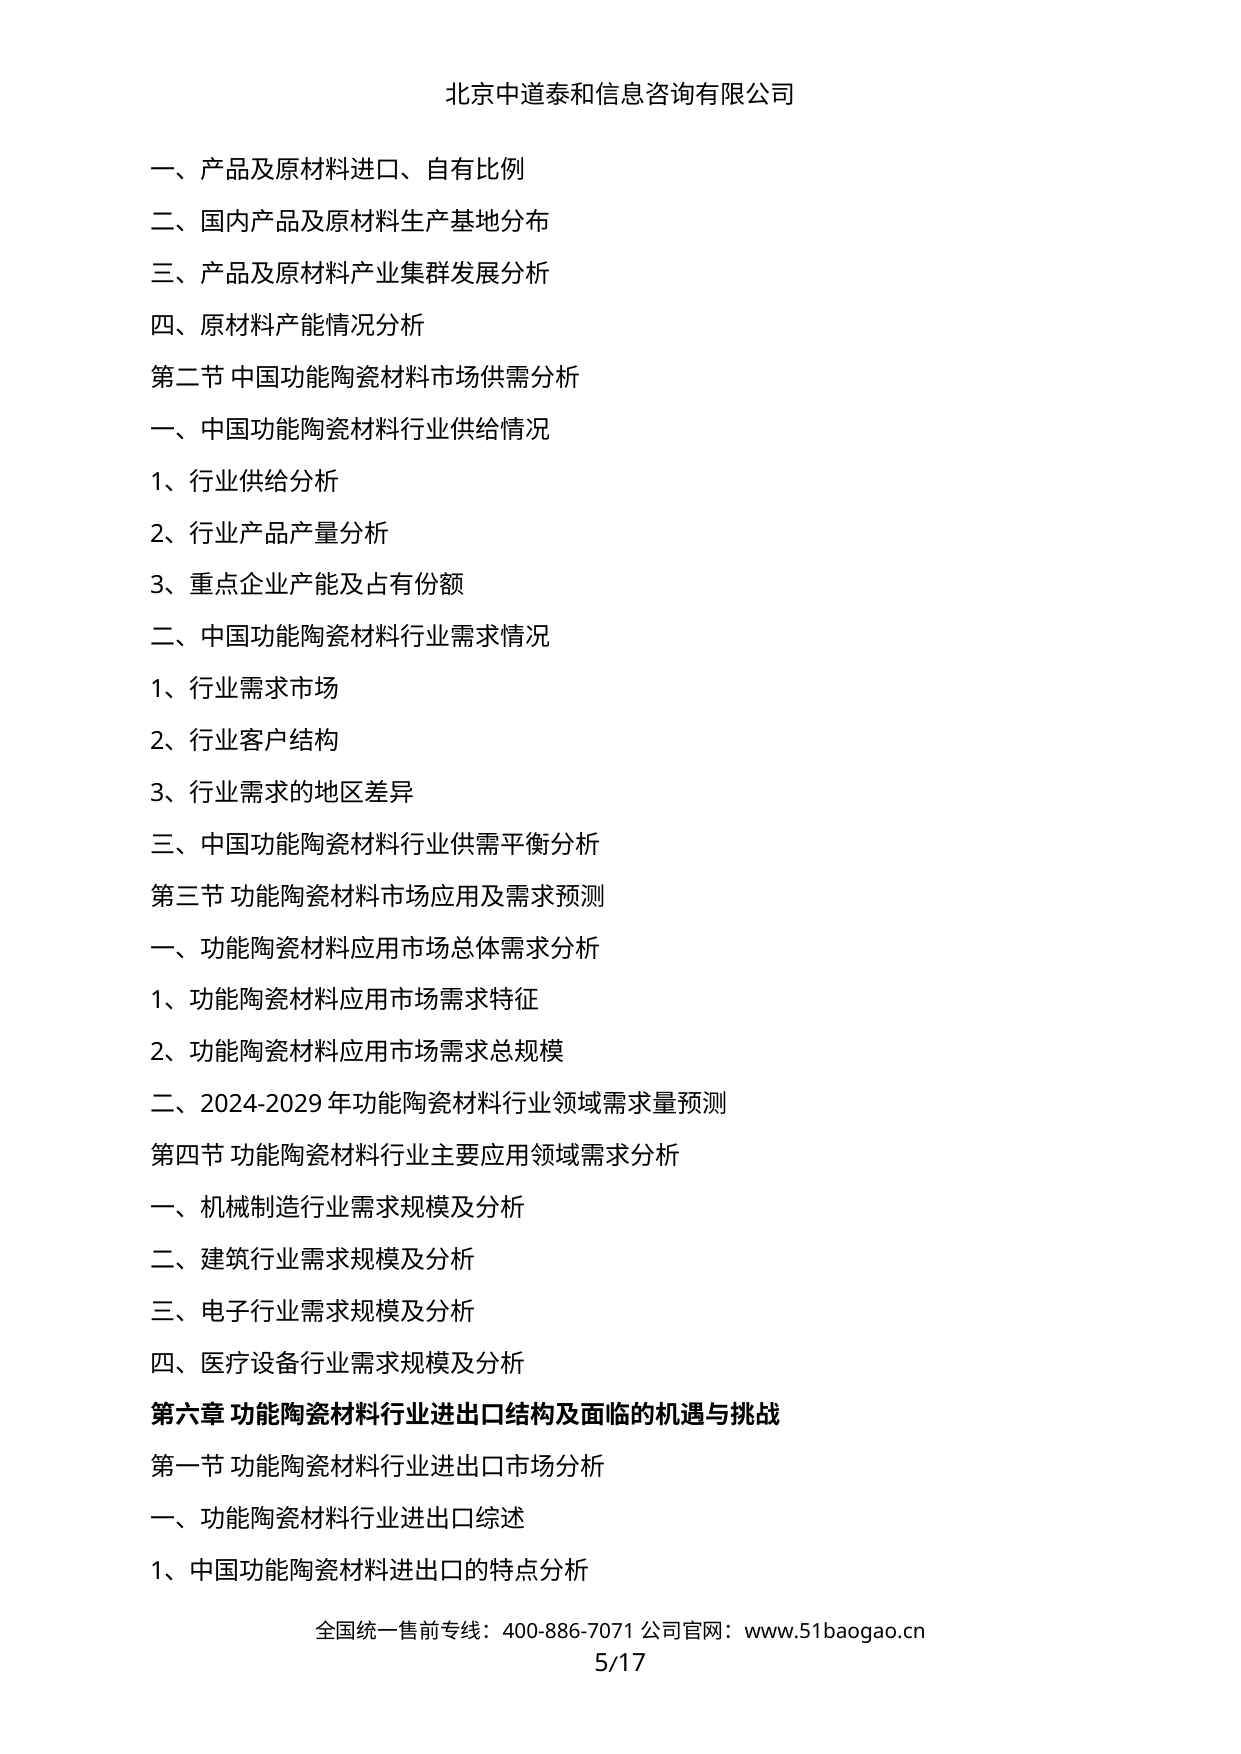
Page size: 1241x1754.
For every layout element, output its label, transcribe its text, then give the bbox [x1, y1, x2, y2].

text 3、重点企业产能及占有份额 [150, 565, 1090, 601]
text 三、中国功能陶瓷材料行业供需平衡分析 [150, 824, 1090, 861]
text 第三节 功能陶瓷材料市场应用及需求预测 [150, 876, 1090, 912]
text 三、电子行业需求规模及分析 [150, 1291, 1090, 1327]
text 2、行业客户结构 [150, 721, 1090, 757]
text 一、产品及原材料进口、自有比例 [150, 150, 1090, 186]
text 一、功能陶瓷材料应用市场总体需求分析 [150, 928, 1090, 964]
text 二、2024-2029年功能陶瓷材料行业领域需求量预测 [150, 1084, 1090, 1120]
text 三、产品及原材料产业集群发展分析 [150, 254, 1090, 290]
text 2、功能陶瓷材料应用市场需求总规模 [150, 1032, 1090, 1068]
text 一、机械制造行业需求规模及分析 [150, 1187, 1090, 1224]
text 一、功能陶瓷材料行业进出口综述 [150, 1499, 1090, 1535]
text 第一节 功能陶瓷材料行业进出口市场分析 [150, 1447, 1090, 1483]
text 3、行业需求的地区差异 [150, 772, 1090, 809]
text 四、医疗设备行业需求规模及分析 [150, 1343, 1090, 1379]
text 1、功能陶瓷材料应用市场需求特征 [150, 980, 1090, 1016]
text 1、中国功能陶瓷材料进出口的特点分析 [150, 1551, 1090, 1587]
text 第四节 功能陶瓷材料行业主要应用领域需求分析 [150, 1136, 1090, 1172]
text 二、建筑行业需求规模及分析 [150, 1239, 1090, 1276]
text 四、原材料产能情况分析 [150, 306, 1090, 342]
text 一、中国功能陶瓷材料行业供给情况 [150, 409, 1090, 446]
text 2、行业产品产量分析 [150, 513, 1090, 549]
text 二、中国功能陶瓷材料行业需求情况 [150, 617, 1090, 653]
text 1、行业供给分析 [150, 461, 1090, 497]
text 1、行业需求市场 [150, 669, 1090, 705]
text 第六章 功能陶瓷材料行业进出口结构及面临的机遇与挑战 [150, 1395, 1090, 1431]
text 二、国内产品及原材料生产基地分布 [150, 202, 1090, 238]
text 第二节 中国功能陶瓷材料市场供需分析 [150, 357, 1090, 394]
